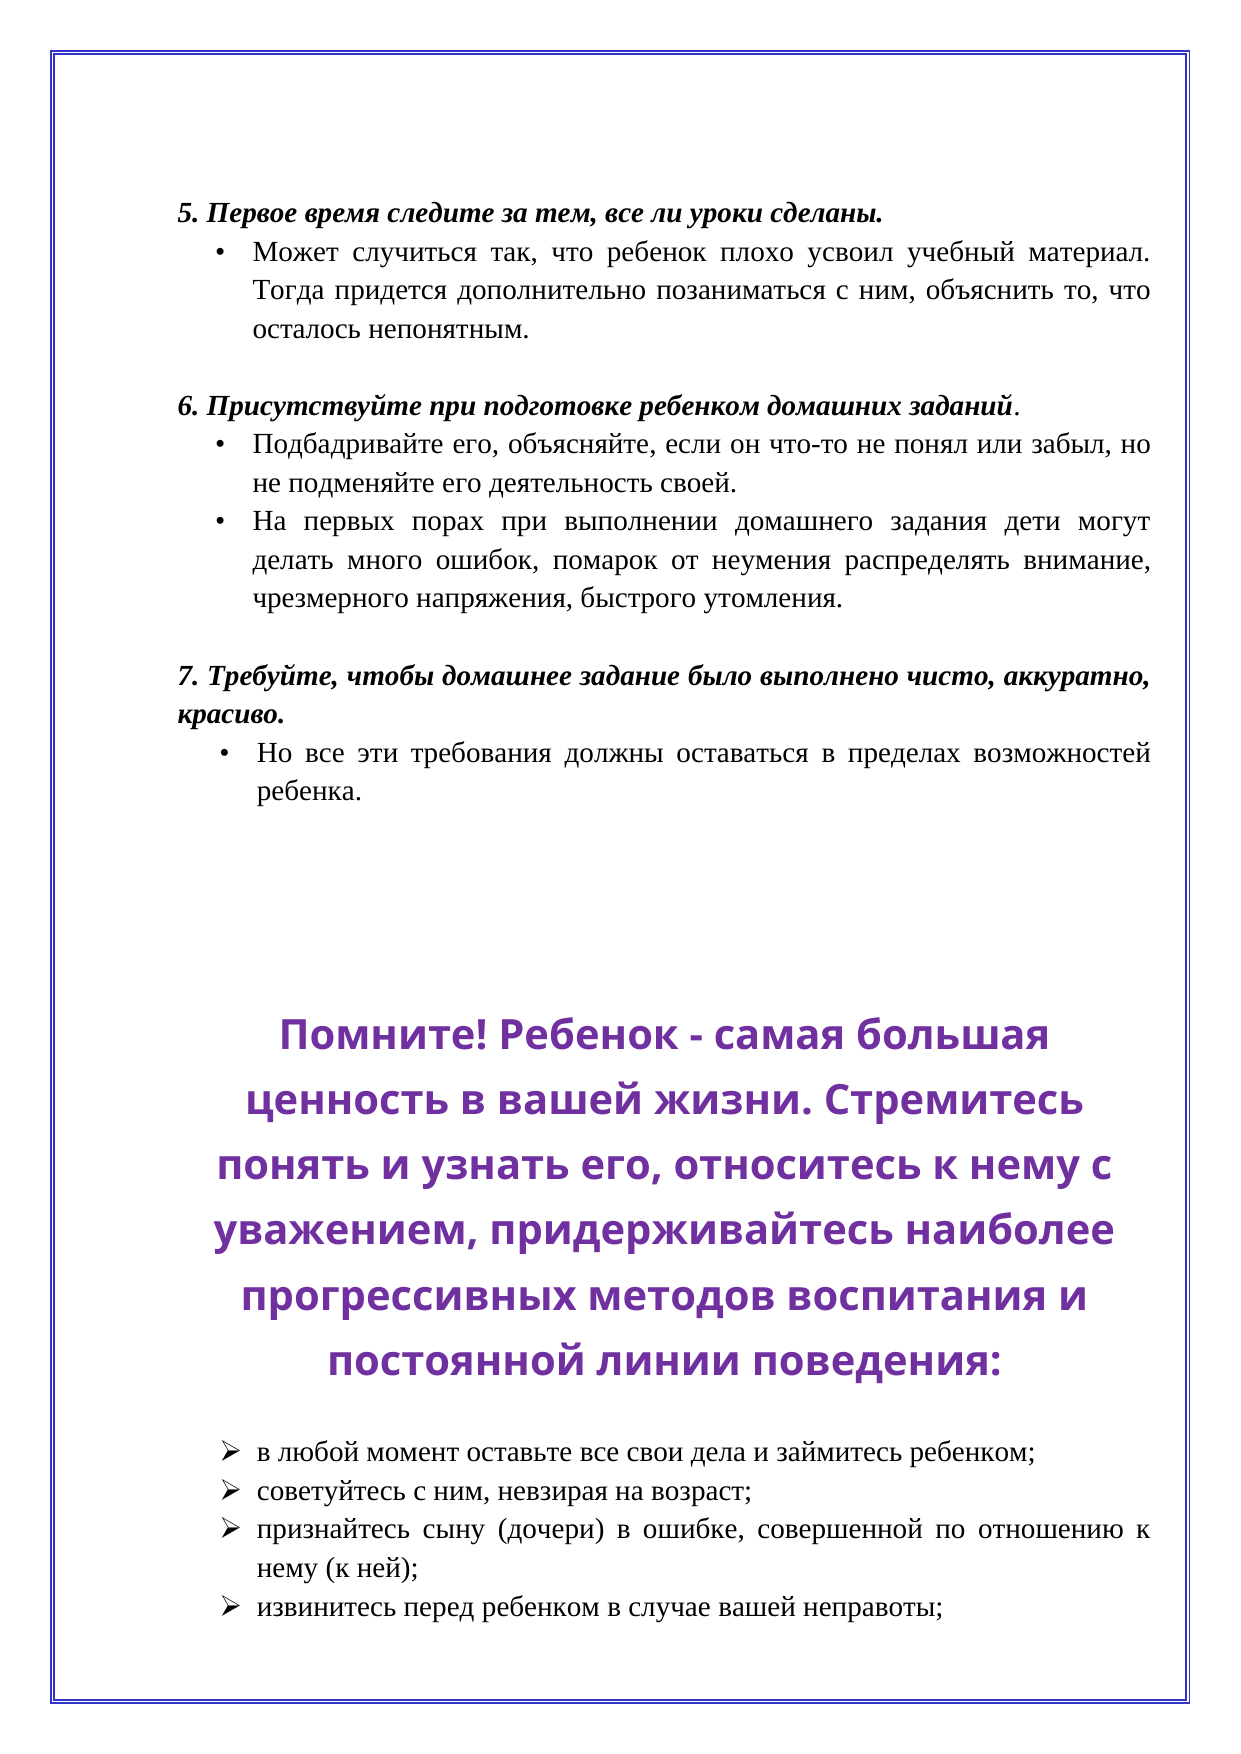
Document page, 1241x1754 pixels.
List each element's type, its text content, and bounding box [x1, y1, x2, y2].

list советуйтесь с ним, невзирая на возраст; [219, 1473, 1152, 1507]
list в любой момент оставьте все свои дела и займитесь ребенком; [219, 1434, 1152, 1468]
list Но все эти требования должны оставаться в пределах возможностей ребенка. [219, 735, 1152, 807]
list признайтесь сыну (дочери) в ошибке, совершенной по отношению к нему (к ней); [219, 1512, 1152, 1584]
text 6. Присутствуйте при подготовке ребенком домашних заданий. [177, 388, 1152, 421]
list На первых порах при выполнении домашнего задания дети могут делать много ошибок, помарок от неумения распределять внимание, чрезмерного напряжения, быстрого утомления. [215, 503, 1152, 614]
text 7. Требуйте, чтобы домашнее задание было выполнено чисто, аккуратно, красиво. [177, 658, 1152, 730]
list Подбадривайте его, объясняйте, если он что-то не понял или забыл, но не подменяйте его деятельность своей. [215, 426, 1152, 498]
text 5. Первое время следите за тем, все ли уроки сделаны. [177, 195, 1152, 229]
list Может случиться так, что ребенок плохо усвоил учебный материал. Тогда придется дополнительно позаниматься с ним, объяснить то, что осталось непонятным. [215, 234, 1152, 344]
list извинитесь перед ребенком в случае вашей неправоты; [219, 1589, 1152, 1622]
text Помните! Ребенок - самая большая ценность в вашей жизни. Стремитесь понять и узнать его, относитесь к нему с уважением, придерживайтесь наиболее прогрессивных методов воспитания и постоянной линии поведения: [177, 1004, 1152, 1387]
